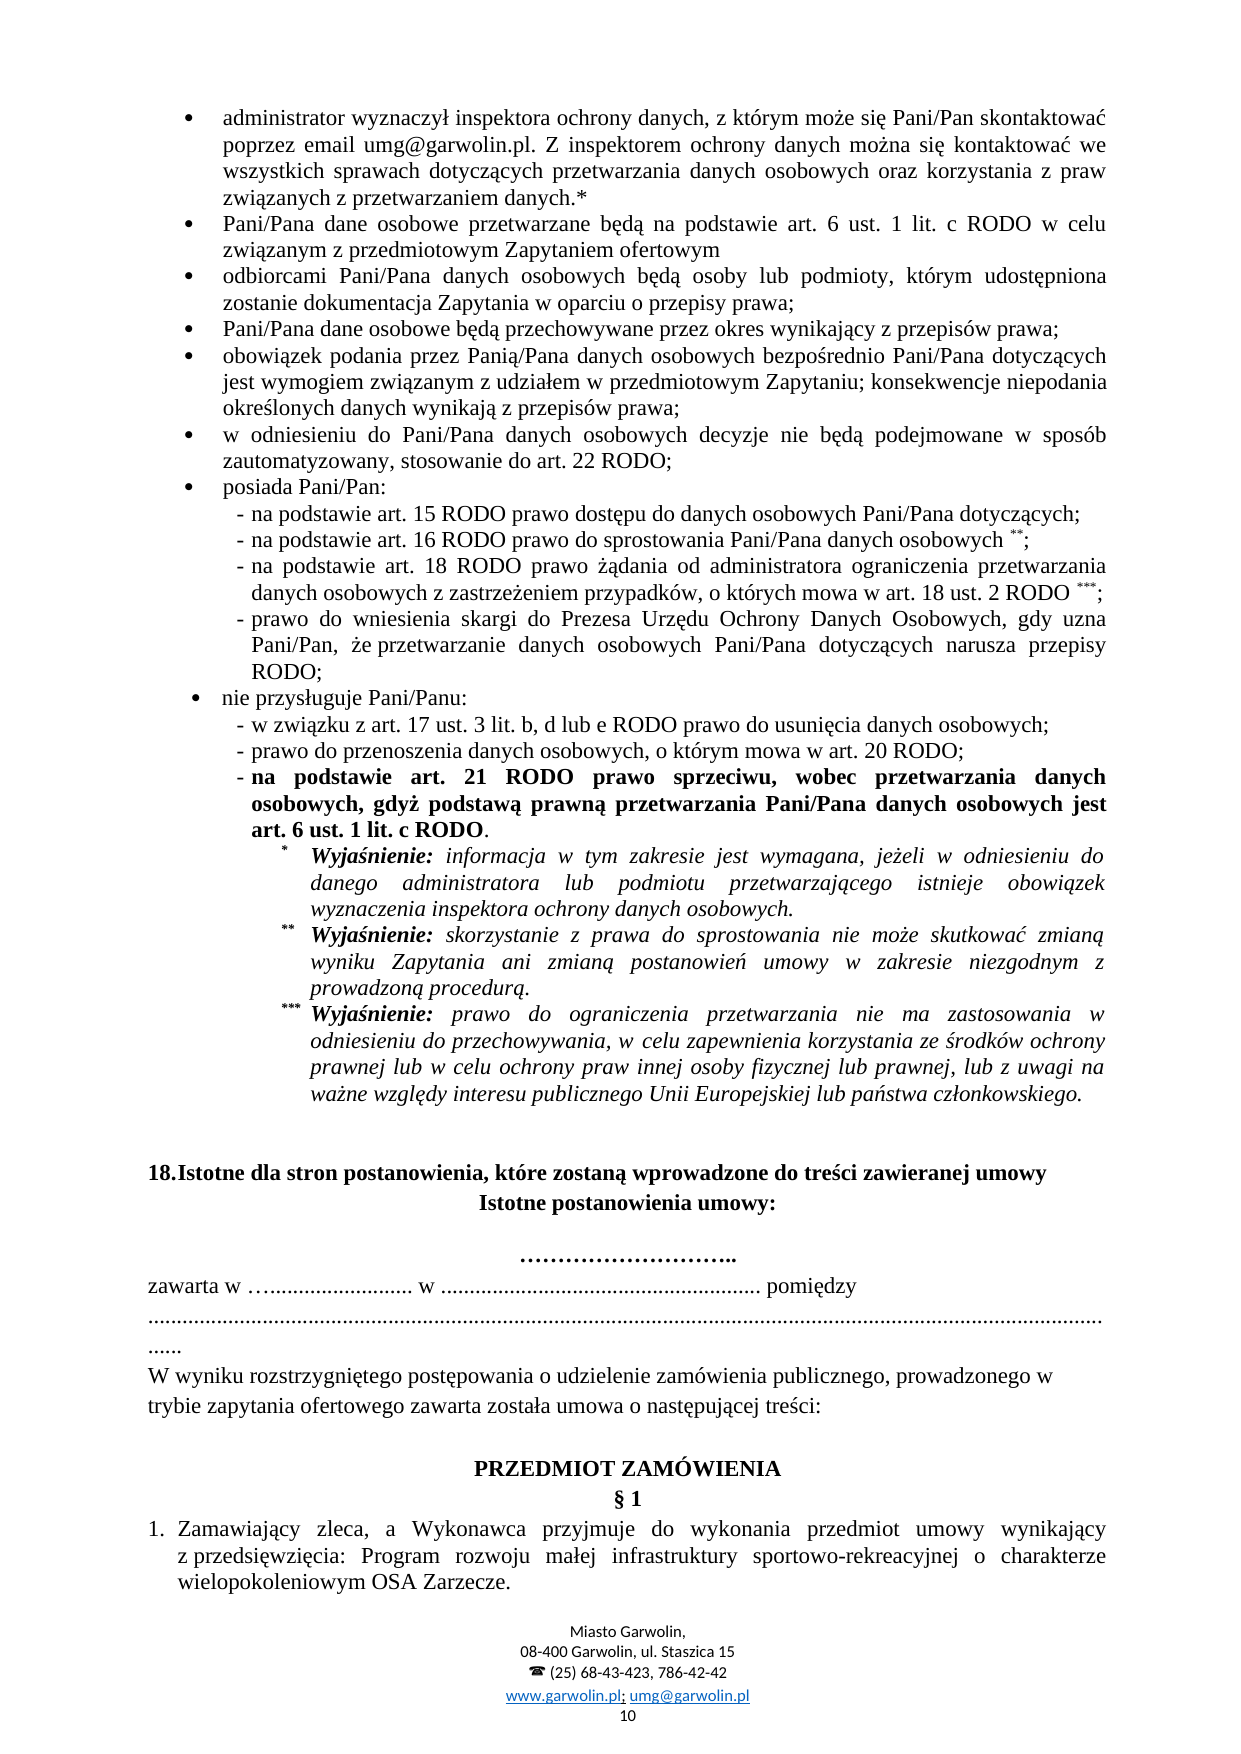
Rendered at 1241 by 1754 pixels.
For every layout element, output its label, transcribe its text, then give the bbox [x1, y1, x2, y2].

text W wyniku rozstrzygniętego postępowania o udzielenie zamówienia publicznego, prowadzonego w trybie zapytania ofertowego zawarta została umowa o następującej treści: [148, 1362, 1108, 1419]
text - na podstawie art. 21 RODO prawo sprzeciwu, wobec przetwarzania danych osobowych, gdyż podstawą prawną przetwarzania Pani/Pana danych osobowych jest art. 6 ust. 1 lit. c RODO. [236, 763, 1107, 842]
text - prawo do przenoszenia danych osobowych, o którym mowa w art. 20 RODO; [236, 737, 1107, 763]
text ……………………….. [148, 1242, 1108, 1268]
text - w związku z art. 17 ust. 3 lit. b, d lub e RODO prawo do usunięcia danych osobowych; [236, 711, 1107, 737]
text - prawo do wniesienia skargi do Prezesa Urzędu Ochrony Danych Osobowych, gdy uzna Pani/Pan, że przetwarzanie danych osobowych Pani/Pana dotyczących narusza przepisy RODO; [236, 605, 1107, 684]
text - na podstawie art. 16 RODO prawo do sprostowania Pani/Pana danych osobowych **; [236, 526, 1107, 552]
list w odniesieniu do Pani/Pana danych osobowych decyzje nie będą podejmowane w sposób zautomatyzowany, stosowanie do art. 22 RODO; [185, 421, 1107, 473]
list posiada Pani/Pan: [185, 473, 1107, 500]
list obowiązek podania przez Panią/Pana danych osobowych bezpośrednio Pani/Pana dotyczących jest wymogiem związanym z udziałem w przedmiotowym Zapytaniu; konsekwencje niepodania określonych danych wynikają z przepisów prawa; [185, 342, 1107, 421]
list odbiorcami Pani/Pana danych osobowych będą osoby lub podmioty, którym udostępniona zostanie dokumentacja Zapytania w oparciu o przepisy prawa; [185, 263, 1107, 315]
text § 1 [148, 1485, 1108, 1512]
text ............................................................................................................................................................................. [148, 1302, 1108, 1358]
list Pani/Pana dane osobowe będą przechowywane przez okres wynikający z przepisów prawa; [185, 315, 1107, 342]
text Istotne postanowienia umowy: [148, 1189, 1107, 1215]
text 18. Istotne dla stron postanowienia, które zostaną wprowadzone do treści zawieranej umowy [148, 1159, 1107, 1185]
text - na podstawie art. 15 RODO prawo dostępu do danych osobowych Pani/Pana dotyczących; [236, 500, 1107, 526]
list Pani/Pana dane osobowe przetwarzane będą na podstawie art. 6 ust. 1 lit. c RODO w celu związanym z przedmiotowym Zapytaniem ofertowym [185, 210, 1107, 263]
text ** Wyjaśnienie: skorzystanie z prawa do sprostowania nie może skutkować zmianą wyniku Zapytania ani zmianą postanowień umowy w zakresie niezgodnym z prowadzoną procedurą. [281, 921, 1107, 1001]
list administrator wyznaczył inspektora ochrony danych, z którym może się Pani/Pan skontaktować poprzez email umg@garwolin.pl. Z inspektorem ochrony danych można się kontaktować we wszystkich sprawach dotyczących przetwarzania danych osobowych oraz korzystania z praw związanych z przetwarzaniem danych.* [185, 104, 1107, 210]
text 1. Zamawiający zleca, a Wykonawca przyjmuje do wykonania przedmiot umowy wynikający z przedsięwzięcia: Program rozwoju małej infrastruktury sportowo-rekreacyjnej o charakterze wielopokoleniowym OSA Zarzecze. [148, 1515, 1108, 1594]
text *** Wyjaśnienie: prawo do ograniczenia przetwarzania nie ma zastosowania w odniesieniu do przechowywania, w celu zapewnienia korzystania ze środków ochrony prawnej lub w celu ochrony praw innej osoby fizycznej lub prawnej, lub z uwagi na ważne względy interesu publicznego Unii Europejskiej lub państwa członkowskiego. [281, 1001, 1107, 1106]
text - na podstawie art. 18 RODO prawo żądania od administratora ograniczenia przetwarzania danych osobowych z zastrzeżeniem przypadków, o których mowa w art. 18 ust. 2 RODO ***; [236, 552, 1107, 605]
list nie przysługuje Pani/Panu: [192, 684, 1107, 711]
text * Wyjaśnienie: informacja w tym zakresie jest wymagana, jeżeli w odniesieniu do danego administratora lub podmiotu przetwarzającego istnieje obowiązek wyznaczenia inspektora ochrony danych osobowych. [281, 842, 1107, 921]
text zawarta w …......................... w ........................................................ pomiędzy [148, 1272, 1108, 1298]
text PRZEDMIOT ZAMÓWIENIA [148, 1455, 1108, 1481]
